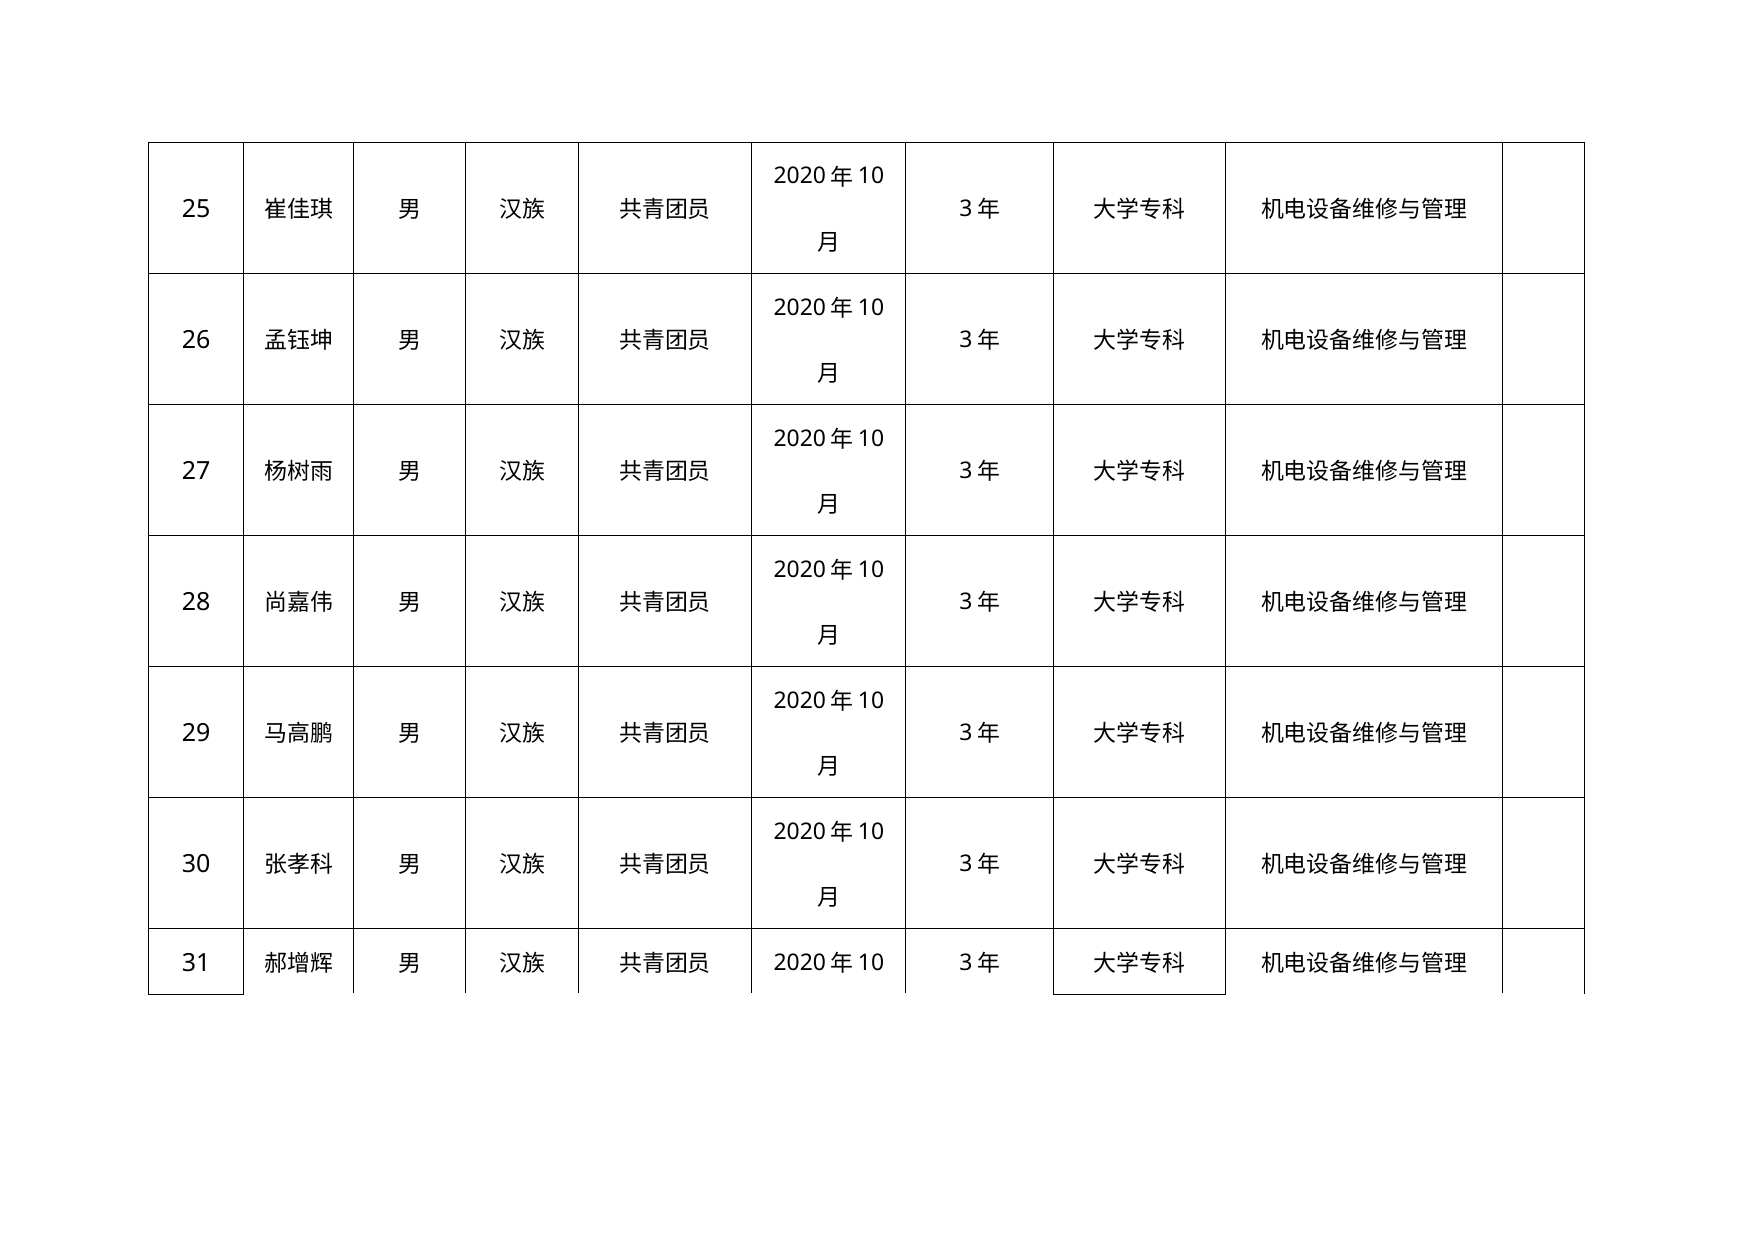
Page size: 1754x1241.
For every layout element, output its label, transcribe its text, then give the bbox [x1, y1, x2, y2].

table_cell 共青团员 [579, 274, 751, 404]
table_cell [1503, 405, 1584, 535]
table_cell 机电设备维修与管理 [1226, 798, 1502, 928]
table_cell 大学专科 [1054, 798, 1225, 928]
table_cell 大学专科 [1054, 536, 1225, 666]
table_cell 男 [354, 405, 465, 535]
table_cell 29 [149, 667, 243, 797]
table_cell 共青团员 [579, 536, 751, 666]
table_cell 男 [354, 143, 465, 273]
table_cell 2020年10月 [751, 929, 906, 994]
table_cell 崔佳琪 [244, 143, 353, 273]
table_cell 2020年10月 [752, 667, 905, 797]
table_cell 机电设备维修与管理 [1226, 929, 1502, 994]
table_cell 共青团员 [578, 929, 751, 994]
table_cell [1503, 274, 1584, 404]
table_cell 26 [149, 274, 243, 404]
table_cell 汉族 [466, 536, 578, 666]
table_cell 共青团员 [579, 667, 751, 797]
table_cell 马高鹏 [244, 667, 353, 797]
table_cell 2020年10月 [752, 405, 905, 535]
table_cell 共青团员 [579, 143, 751, 273]
table_cell 3年 [906, 274, 1053, 404]
table_cell 31 [149, 929, 243, 994]
table_cell 大学专科 [1054, 929, 1225, 994]
table_cell [1503, 536, 1584, 666]
table_cell 男 [354, 667, 465, 797]
table_cell 2020年10月 [752, 274, 905, 404]
table_cell 2020年10月 [752, 143, 905, 273]
table_cell 尚嘉伟 [244, 536, 353, 666]
table_cell 3年 [906, 405, 1053, 535]
table_cell 男 [353, 929, 465, 994]
table_cell 25 [149, 143, 243, 273]
table_cell 机电设备维修与管理 [1226, 274, 1502, 404]
table_cell 男 [354, 798, 465, 928]
table_cell 汉族 [465, 929, 578, 994]
table_cell 2020年10月 [752, 798, 905, 928]
table_cell [1503, 143, 1584, 273]
table_cell 3年 [906, 536, 1053, 666]
table_cell 郝增辉 [244, 929, 353, 994]
table_cell 机电设备维修与管理 [1226, 143, 1502, 273]
table_cell [1503, 667, 1584, 797]
table_cell 汉族 [466, 405, 578, 535]
table_cell 张孝科 [244, 798, 353, 928]
table_cell 共青团员 [579, 798, 751, 928]
table_cell 汉族 [466, 143, 578, 273]
table_cell 男 [354, 274, 465, 404]
table_cell 机电设备维修与管理 [1226, 405, 1502, 535]
table_cell 共青团员 [579, 405, 751, 535]
table_cell 3年 [906, 667, 1053, 797]
table_cell 3年 [906, 798, 1053, 928]
table_cell 机电设备维修与管理 [1226, 667, 1502, 797]
table_cell 杨树雨 [244, 405, 353, 535]
table_cell 机电设备维修与管理 [1226, 536, 1502, 666]
table_cell 30 [149, 798, 243, 928]
table_cell 27 [149, 405, 243, 535]
table_cell [1503, 798, 1584, 928]
table_cell 汉族 [466, 667, 578, 797]
table_cell 大学专科 [1054, 274, 1225, 404]
table_cell 3年 [906, 929, 1053, 994]
table_cell 大学专科 [1054, 667, 1225, 797]
table_cell 汉族 [466, 798, 578, 928]
table_cell 28 [149, 536, 243, 666]
table_cell 2020年10月 [752, 536, 905, 666]
table_cell 3年 [906, 143, 1053, 273]
table_cell [1502, 929, 1584, 994]
table_cell 男 [354, 536, 465, 666]
table_cell 大学专科 [1054, 143, 1225, 273]
table_cell 大学专科 [1054, 405, 1225, 535]
table_cell 孟钰坤 [244, 274, 353, 404]
table_cell 汉族 [466, 274, 578, 404]
